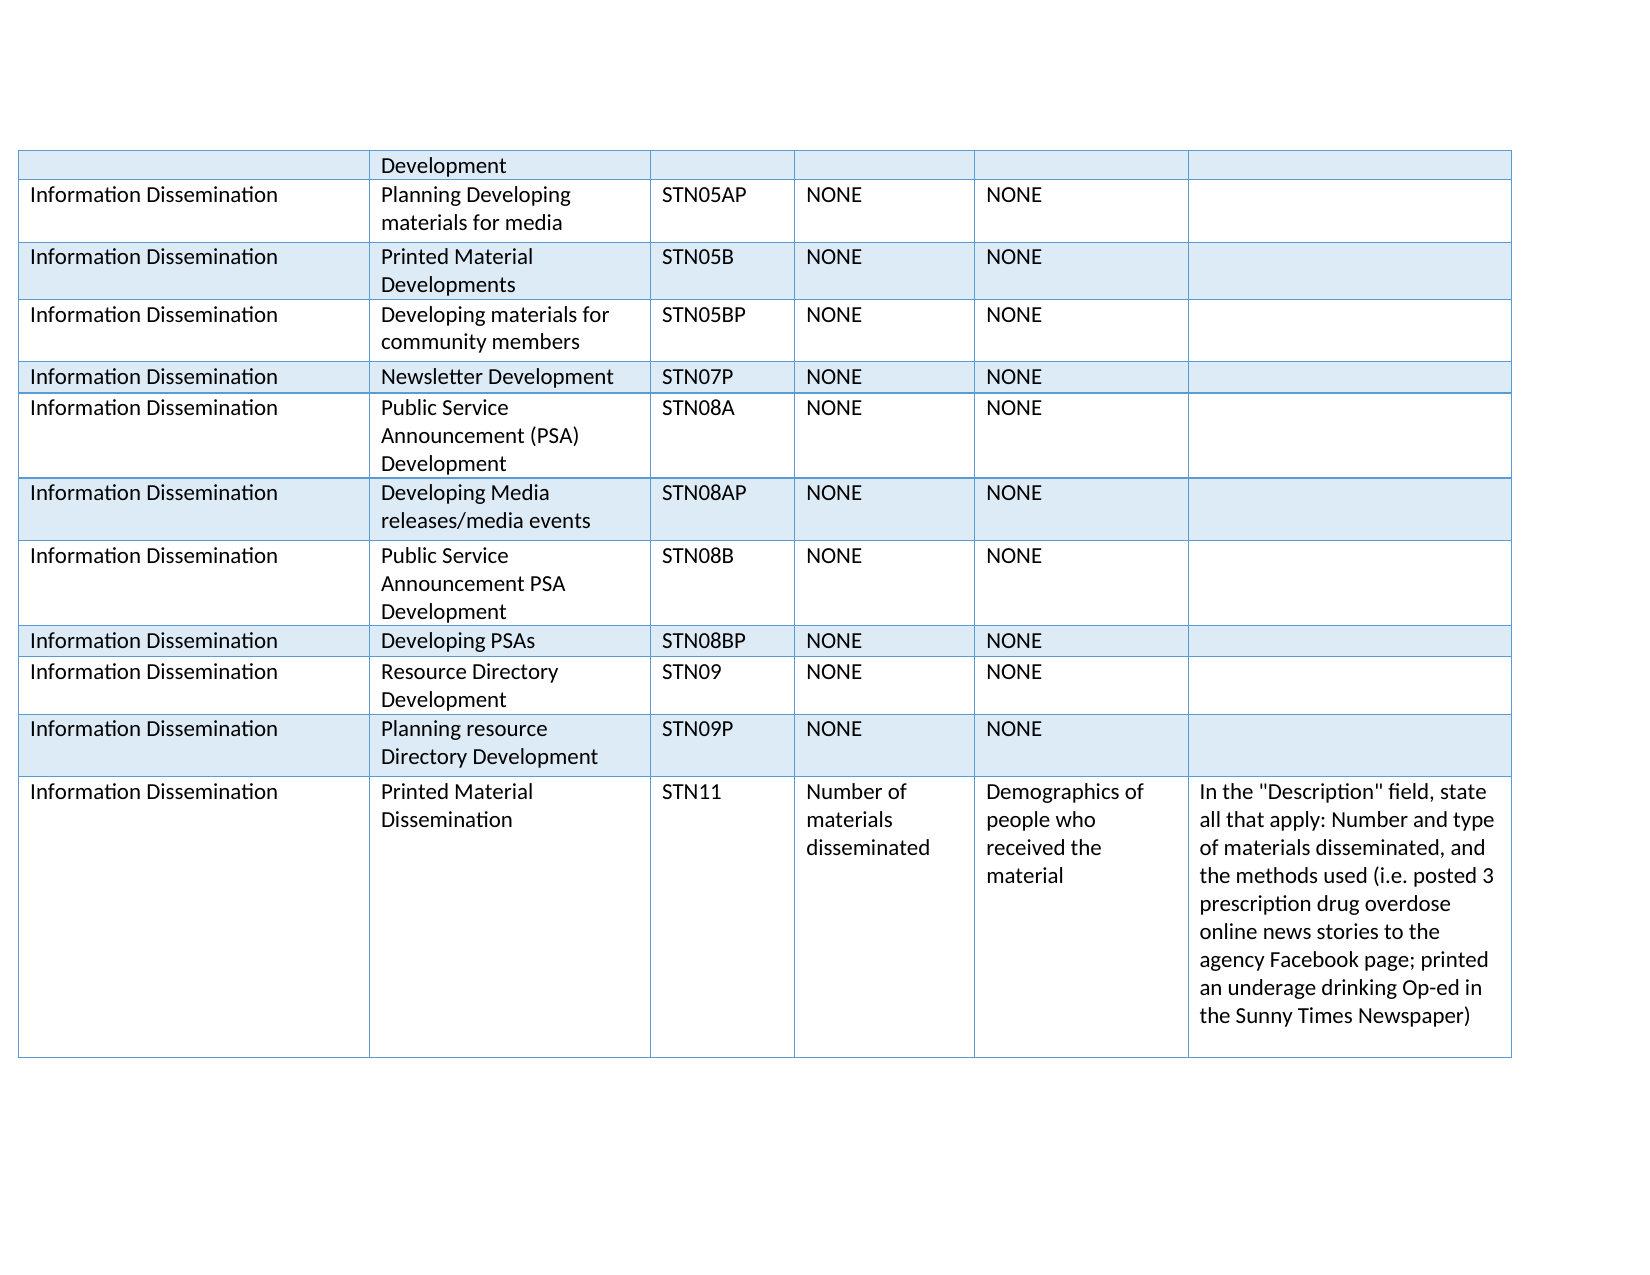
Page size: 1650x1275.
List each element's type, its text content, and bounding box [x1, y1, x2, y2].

table_cell [1189, 715, 1511, 776]
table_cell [19, 777, 369, 1057]
table_cell Printed Material Dissemination [370, 777, 650, 1057]
table_cell NONE [975, 243, 1188, 299]
table_cell Public Service Announcement PSA Development [370, 541, 650, 625]
table_cell STN08AP [651, 479, 794, 540]
table_cell Developing Media releases/media events [370, 479, 650, 540]
table_cell STN09 [651, 657, 794, 713]
table_cell Resource Directory Development [370, 657, 650, 713]
table_cell In the "Description" field, state all that apply: Number and type of materials disseminated, and the methods used (i.e. posted 3 prescription drug overdose online news stories to the agency Facebook page; printed an underage drinking Op-ed in the Sunny Times Newspaper) [1189, 777, 1511, 1057]
table_cell Developing materials for community members [370, 300, 650, 361]
table_cell Information Dissemination [19, 715, 369, 776]
table_cell NONE [795, 394, 974, 477]
table_cell Information Dissemination [19, 541, 369, 625]
table_cell STN05A [651, 151, 794, 179]
table_cell NONE [975, 479, 1188, 540]
table_cell NONE [795, 479, 974, 540]
table_cell Printed Material Developments [370, 243, 650, 299]
table_cell Number of materials disseminated [795, 777, 974, 1057]
table_cell STN11 [651, 777, 794, 1057]
table_cell STN08BP [651, 626, 794, 656]
table_cell NONE [795, 626, 974, 656]
table_cell NONE [975, 541, 1188, 625]
table_cell NONE [975, 362, 1188, 392]
table_cell Planning resource Directory Development [370, 715, 650, 776]
table_cell [1189, 180, 1511, 242]
table_cell [1189, 657, 1511, 713]
table_cell Information Dissemination [19, 626, 369, 656]
table_cell NONE [975, 180, 1188, 242]
table_cell NONE [795, 180, 974, 242]
table_cell NONE [975, 657, 1188, 713]
table_cell Newsletter Development [370, 362, 650, 392]
table_cell NONE [975, 394, 1188, 477]
table_cell STN08B [651, 541, 794, 625]
table_cell Information Dissemination [19, 479, 369, 540]
table_cell STN05B [651, 243, 794, 299]
table_cell [1189, 300, 1511, 361]
table_cell Information Dissemination [19, 300, 369, 361]
table_cell [1189, 394, 1511, 477]
table_cell [1189, 243, 1511, 299]
table_cell Planning Developing materials for media [370, 180, 650, 242]
table_cell [1189, 626, 1511, 656]
table_cell Demographics of people who received the material [975, 777, 1188, 1057]
table_cell Information Dissemination [19, 657, 369, 713]
table_cell Information Dissemination [19, 180, 369, 242]
table_cell NONE [795, 300, 974, 361]
table_cell NONE [975, 626, 1188, 656]
table_cell NONE [975, 151, 1188, 179]
table_cell NONE [795, 151, 974, 179]
table_cell NONE [795, 541, 974, 625]
table_cell STN07P [651, 362, 794, 392]
table_cell Information Dissemination [19, 243, 369, 299]
table_cell STN09P [651, 715, 794, 776]
table_cell [1189, 151, 1511, 179]
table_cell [370, 151, 650, 179]
table_cell [1189, 479, 1511, 540]
table_cell STN05BP [651, 300, 794, 361]
table_cell Information Dissemination [19, 394, 369, 477]
table_cell NONE [975, 715, 1188, 776]
table_cell NONE [795, 243, 974, 299]
table_cell Developing PSAs [370, 626, 650, 656]
table_cell Public Service Announcement (PSA) Development [370, 394, 650, 477]
table_cell Information Dissemination [19, 362, 369, 392]
table_cell NONE [795, 715, 974, 776]
table_cell NONE [795, 362, 974, 392]
table_cell [1189, 362, 1511, 392]
table_cell STN08A [651, 394, 794, 477]
table_cell STN05AP [651, 180, 794, 242]
table_cell [1189, 541, 1511, 625]
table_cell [19, 151, 369, 179]
table_cell NONE [975, 300, 1188, 361]
table_cell NONE [795, 657, 974, 713]
